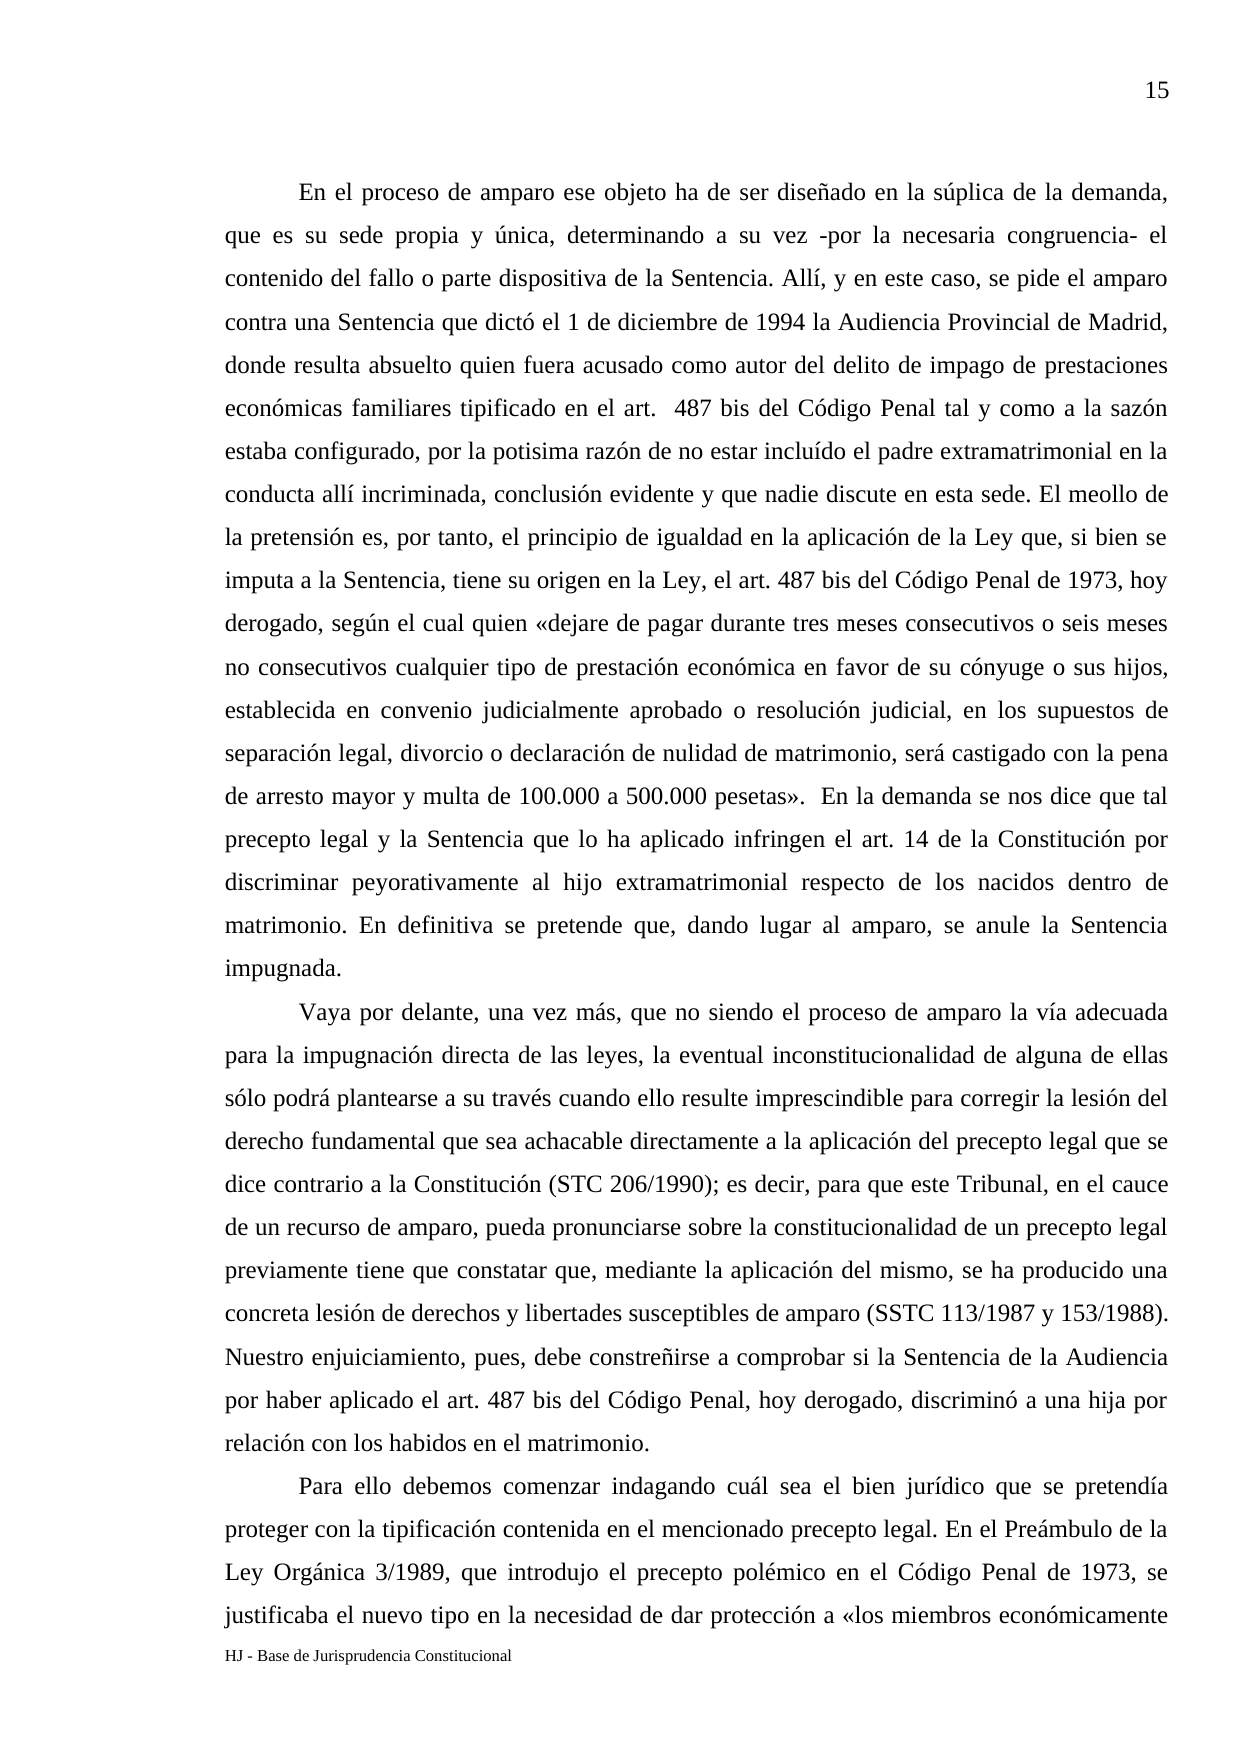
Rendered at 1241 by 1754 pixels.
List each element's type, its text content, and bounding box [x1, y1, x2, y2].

text En el proceso de amparo ese objeto ha de ser diseñado en la súplica de la demanda, que es su sede propia y única, determinando a su vez -por la necesaria congruencia- el contenido del fallo o parte dispositiva de la Sentencia. Allí, y en este caso, se pide el amparo contra una Sentencia que dictó el 1 de diciembre de 1994 la Audiencia Provincial de Madrid, donde resulta absuelto quien fuera acusado como autor del delito de impago de prestaciones económicas familiares tipificado en el art. 487 bis del Código Penal tal y como a la sazón estaba configurado, por la potisima razón de no estar incluído el padre extramatrimonial en la conducta allí incriminada, conclusión evidente y que nadie discute en esta sede. El meollo de la pretensión es, por tanto, el principio de igualdad en la aplicación de la Ley que, si bien se imputa a la Sentencia, tiene su origen en la Ley, el art. 487 bis del Código Penal de 1973, hoy derogado, según el cual quien «dejare de pagar durante tres meses consecutivos o seis meses no consecutivos cualquier tipo de prestación económica en favor de su cónyuge o sus hijos, establecida en convenio judicialmente aprobado o resolución judicial, en los supuestos de separación legal, divorcio o declaración de nulidad de matrimonio, será castigado con la pena de arresto mayor y multa de 100.000 a 500.000 pesetas». En la demanda se nos dice que tal precepto legal y la Sentencia que lo ha aplicado infringen el art. 14 de la Constitución por discriminar peyorativamente al hijo extramatrimonial respecto de los nacidos dentro de matrimonio. En definitiva se pretende que, dando lugar al amparo, se anule la Sentencia impugnada. [224, 177, 1169, 982]
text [224, 1471, 1169, 1629]
text Vaya por delante, una vez más, que no siendo el proceso de amparo la vía adecuada para la impugnación directa de las leyes, la eventual inconstitucionalidad de alguna de ellas sólo podrá plantearse a su través cuando ello resulte imprescindible para corregir la lesión del derecho fundamental que sea achacable directamente a la aplicación del precepto legal que se dice contrario a la Constitución (STC 206/1990); es decir, para que este Tribunal, en el cauce de un recurso de amparo, pueda pronunciarse sobre la constitucionalidad de un precepto legal previamente tiene que constatar que, mediante la aplicación del mismo, se ha producido una concreta lesión de derechos y libertades susceptibles de amparo (SSTC 113/1987 y 153/1988). Nuestro enjuiciamiento, pues, debe constreñirse a comprobar si la Sentencia de la Audiencia por haber aplicado el art. 487 bis del Código Penal, hoy derogado, discriminó a una hija por relación con los habidos en el matrimonio. [224, 997, 1169, 1457]
